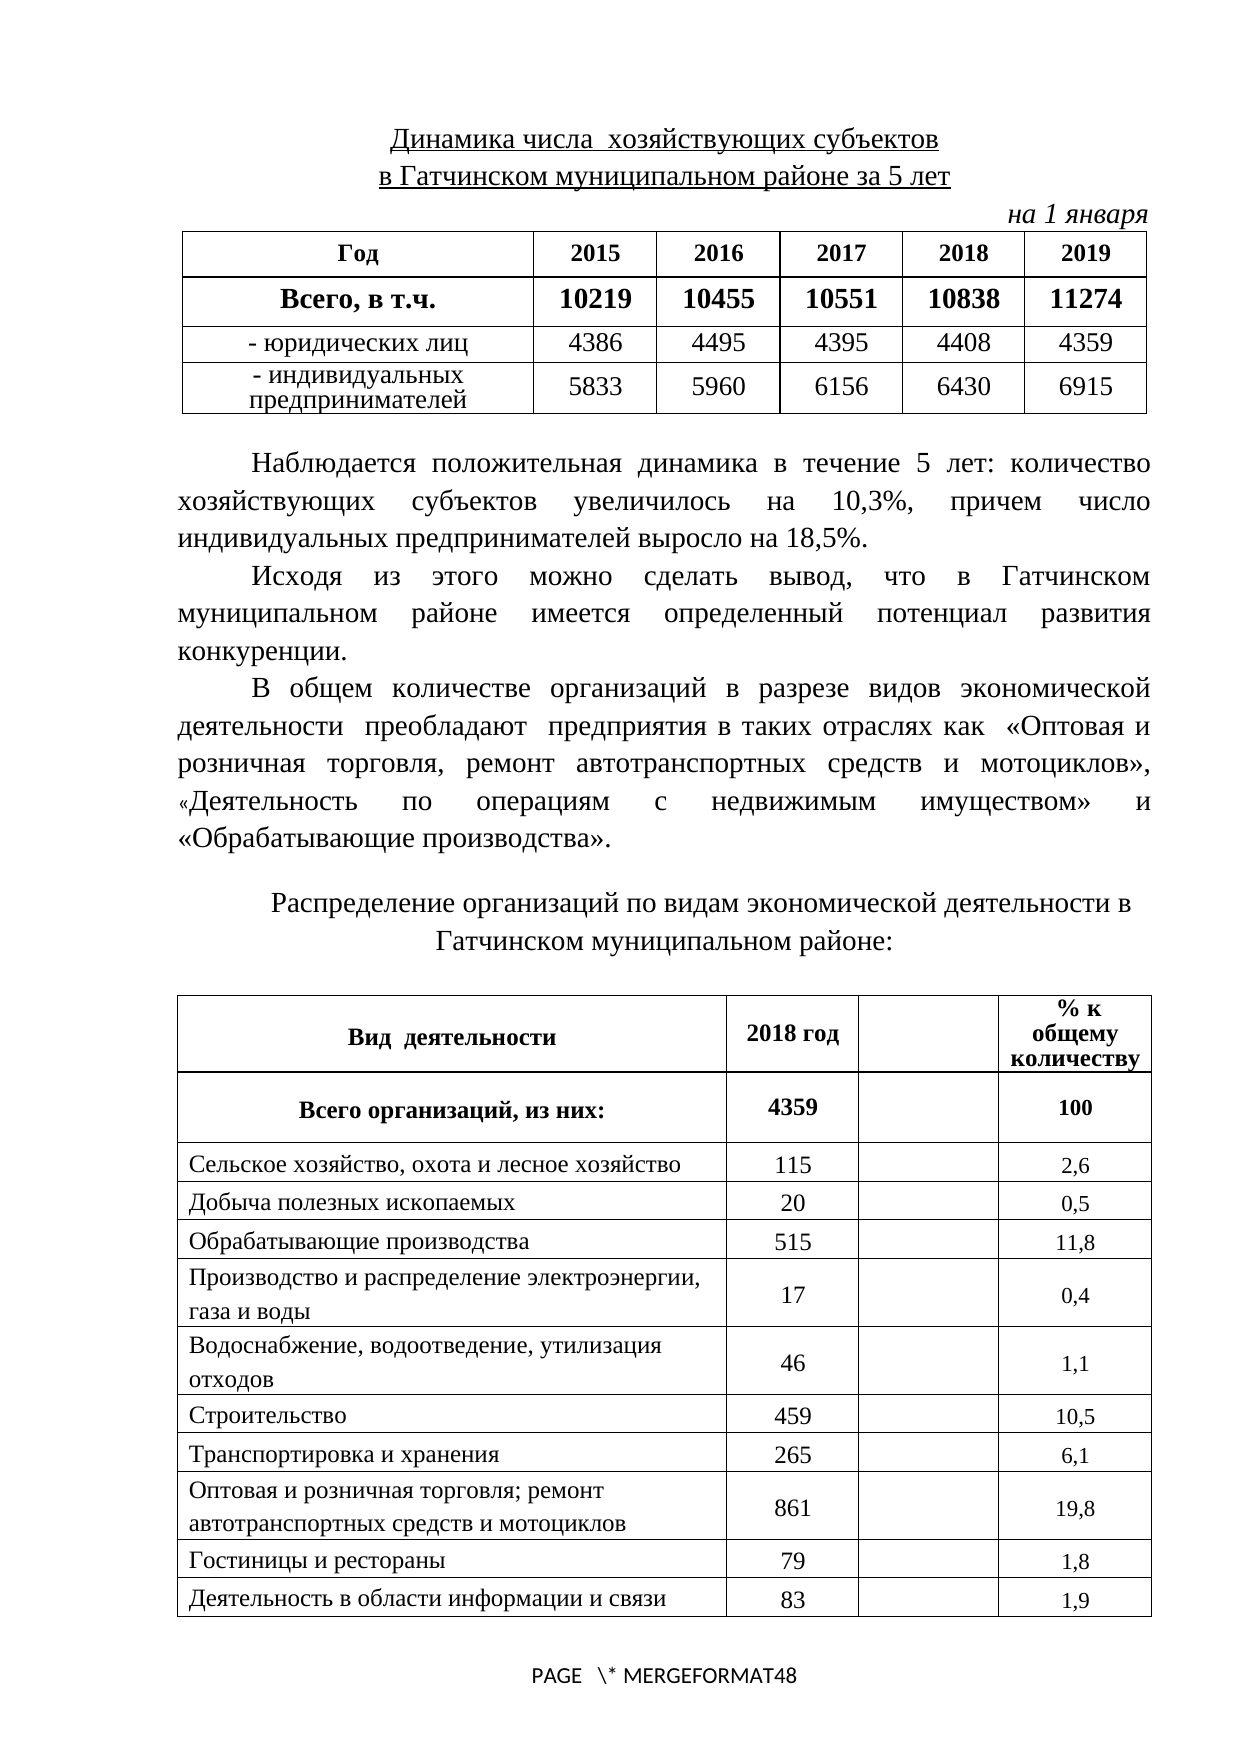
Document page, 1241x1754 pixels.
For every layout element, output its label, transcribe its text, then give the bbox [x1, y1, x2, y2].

table_cell [859, 1143, 998, 1181]
table_cell 83 [727, 1578, 858, 1616]
table_cell 6915 [1025, 363, 1146, 413]
text в Гатчинском муниципальном районе за 5 лет [177, 156, 1152, 193]
table_cell 6430 [903, 363, 1024, 413]
table_cell 4386 [534, 327, 656, 362]
table_header 2016 [657, 232, 779, 276]
text Наблюдается положительная динамика в течение 5 лет: количество хозяйствующих субъектов увеличилось на 10,3%, причем число индивидуальных предпринимателей выросло на 18,5%. [177, 442, 1152, 555]
table_cell Обрабатывающие производства [178, 1220, 726, 1258]
table_header 2018 год [727, 996, 858, 1071]
table_cell [859, 1395, 998, 1432]
table_cell 17 [727, 1259, 858, 1326]
list Динамика числа хозяйствующих субъектов [177, 118, 1152, 156]
table_header [859, 996, 998, 1071]
table_cell Сельское хозяйство, охота и лесное хозяйство [178, 1143, 726, 1181]
table_cell Оптовая и розничная торговля; ремонт автотранспортных средств и мотоциклов [178, 1472, 726, 1538]
table_cell 0,4 [999, 1259, 1151, 1326]
table_cell 10551 [781, 278, 902, 326]
table_cell - индивидуальных предпринимателей [183, 363, 533, 413]
table_cell 46 [727, 1327, 858, 1394]
table_cell [859, 1220, 998, 1258]
table_cell Транспортировка и хранения [178, 1433, 726, 1471]
table_cell 515 [727, 1220, 858, 1258]
table_cell Всего организаций, из них: [178, 1073, 726, 1142]
table_cell [859, 1433, 998, 1471]
table_cell 20 [727, 1182, 858, 1219]
table_cell 115 [727, 1143, 858, 1181]
text Исходя из этого можно сделать вывод, что в Гатчинском муниципальном районе имеется определенный потенциал развития конкуренции. [177, 555, 1152, 667]
table_cell 4359 [1025, 327, 1146, 362]
table_cell 1,1 [999, 1327, 1151, 1394]
table_header 2015 [534, 232, 656, 276]
table_cell 4495 [657, 327, 779, 362]
table_cell 10455 [657, 278, 779, 326]
table_cell 6,1 [999, 1433, 1151, 1471]
text Распределение организаций по видам экономической деятельности в Гатчинском муниципальном районе: [177, 883, 1152, 958]
table_cell Добыча полезных ископаемых [178, 1182, 726, 1219]
table_cell 1,9 [999, 1578, 1151, 1616]
table_cell 1,8 [999, 1540, 1151, 1577]
table_cell 6156 [781, 363, 902, 413]
table_cell 4359 [727, 1073, 858, 1142]
table_cell Гостиницы и рестораны [178, 1540, 726, 1577]
table_cell Водоснабжение, водоотведение, утилизация отходов [178, 1327, 726, 1394]
table_cell 100 [999, 1073, 1151, 1142]
table_header 2018 [903, 232, 1024, 276]
table_cell 11,8 [999, 1220, 1151, 1258]
table_cell Деятельность в области информации и связи [178, 1578, 726, 1616]
table_cell [859, 1073, 998, 1142]
table_cell 4408 [903, 327, 1024, 362]
table_header % к общему количеству [999, 996, 1151, 1071]
table_cell 79 [727, 1540, 858, 1577]
table_cell 10,5 [999, 1395, 1151, 1432]
table_cell Всего, в т.ч. [183, 278, 533, 326]
table_header 2019 [1025, 232, 1146, 276]
table_cell [859, 1327, 998, 1394]
table_cell 265 [727, 1433, 858, 1471]
table_cell 5960 [657, 363, 779, 413]
table_cell 2,6 [999, 1143, 1151, 1181]
table_cell [859, 1259, 998, 1326]
table_cell 459 [727, 1395, 858, 1432]
table_cell 10219 [534, 278, 656, 326]
table_cell 19,8 [999, 1472, 1151, 1538]
table_cell [859, 1578, 998, 1616]
text В общем количестве организаций в разрезе видов экономической деятельности преобладают предприятия в таких отраслях как «Оптовая и розничная торговля, ремонт автотранспортных средств и мотоциклов», «Деятельность по операциям с недвижимым имуществом» и «Обрабатывающие производства». [177, 667, 1152, 855]
table_cell [859, 1540, 998, 1577]
table_cell 11274 [1025, 278, 1146, 326]
table_header Вид деятельности [178, 996, 726, 1071]
table_cell 0,5 [999, 1182, 1151, 1219]
table_cell Производство и распределение электроэнергии, газа и воды [178, 1259, 726, 1326]
table_cell - юридических лиц [183, 327, 533, 362]
table_cell Строительство [178, 1395, 726, 1432]
text на 1 января [177, 193, 1152, 231]
table_cell 10838 [903, 278, 1024, 326]
table_cell [859, 1472, 998, 1538]
table_header Год [183, 232, 533, 276]
table_cell [859, 1182, 998, 1219]
table_cell 861 [727, 1472, 858, 1538]
table_cell 4395 [781, 327, 902, 362]
table_header 2017 [781, 232, 902, 276]
table_cell 5833 [534, 363, 656, 413]
